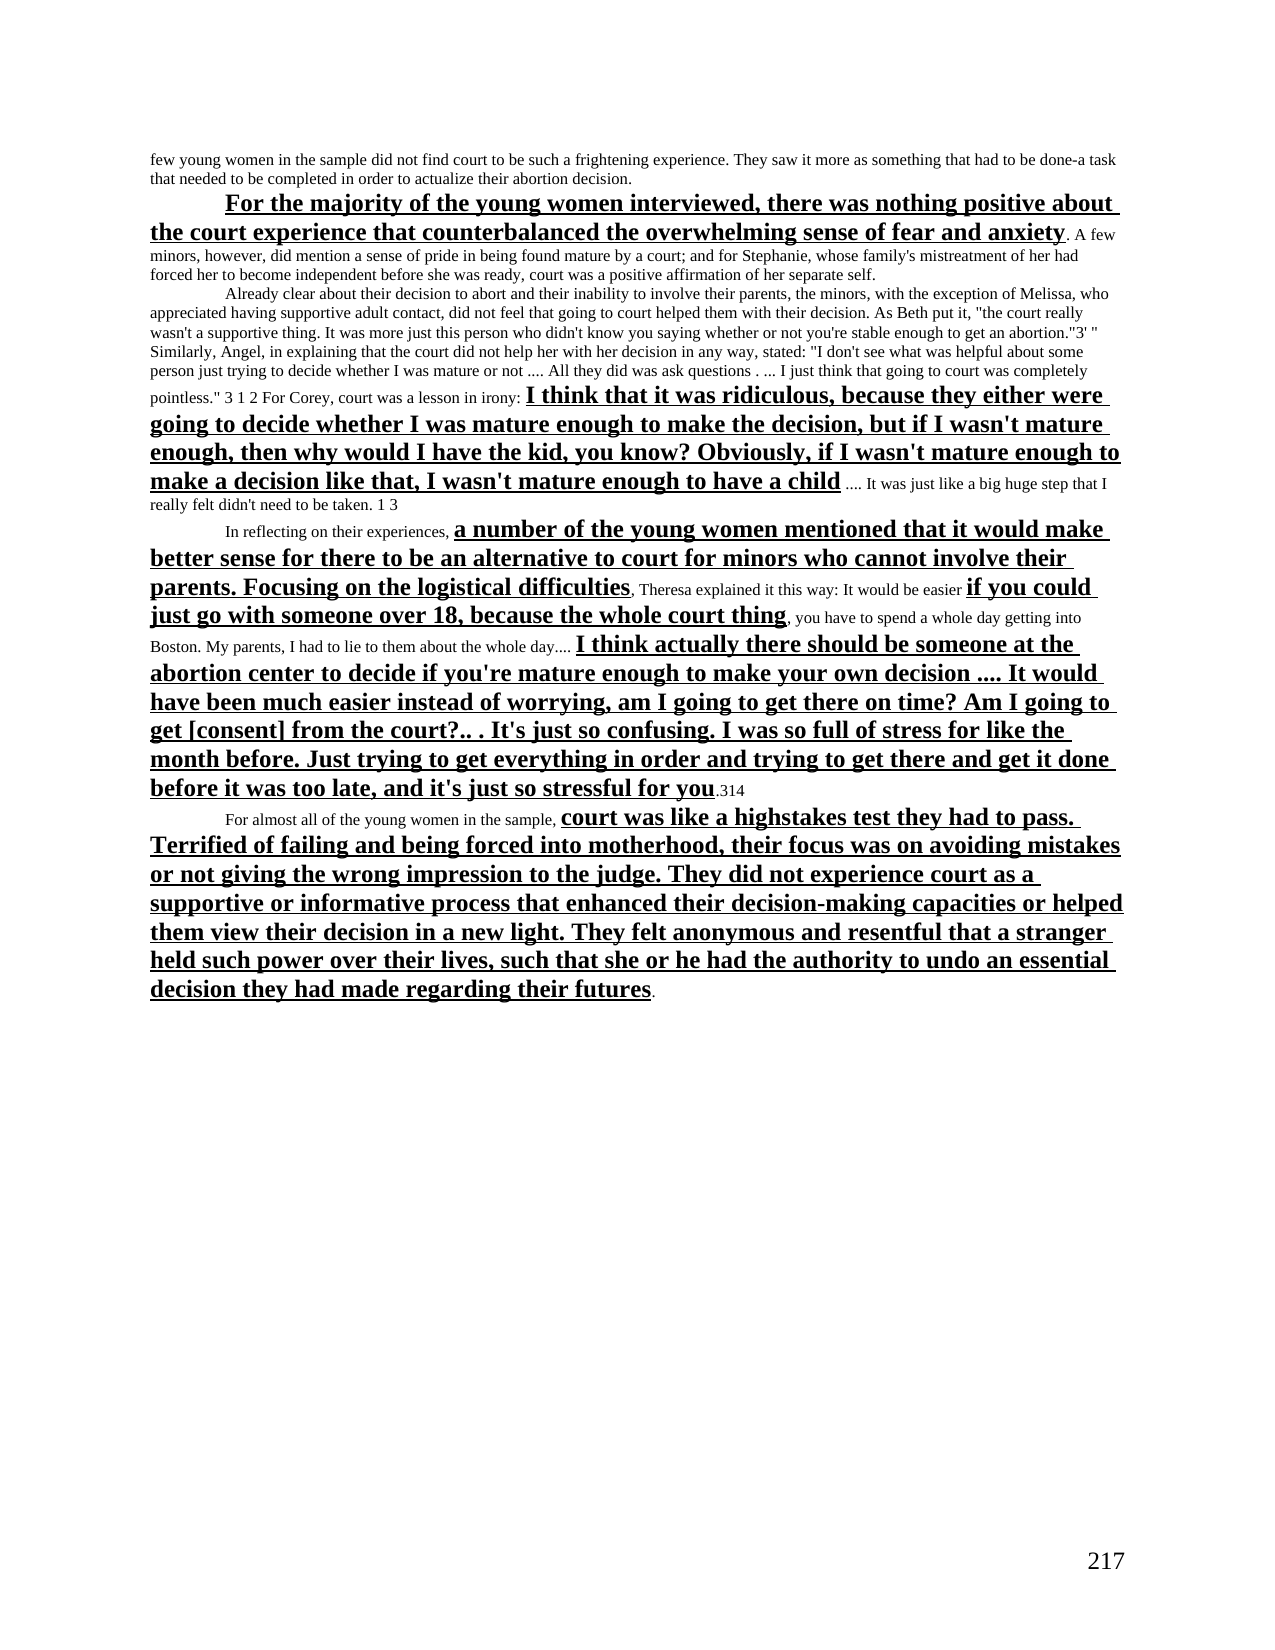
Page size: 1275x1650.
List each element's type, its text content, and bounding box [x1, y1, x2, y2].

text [150, 150, 1125, 188]
text For almost all of the young women in the sample, court was like a highstakes test they had to pass. Terrified of failing and being forced into motherhood, their focus was on avoiding mistakes or not giving the wrong impression to the judge. They did not experience court as a supportive or informative process that enhanced their decision-making capacities or helped them view their decision in a new light. They felt anonymous and resentful that a stranger held such power over their lives, such that she or he had the authority to undo an essential decision they had made regarding their futures. [150, 802, 1125, 1003]
text Already clear about their decision to abort and their inability to involve their parents, the minors, with the exception of Melissa, who appreciated having supportive adult contact, did not feel that going to court helped them with their decision. As Beth put it, "the court really wasn't a supportive thing. It was more just this person who didn't know you saying whether or not you're stable enough to get an abortion."3' " Similarly, Angel, in explaining that the court did not help her with her decision in any way, stated: "I don't see what was helpful about some person just trying to decide whether I was mature or not .... All they did was ask questions . ... I just think that going to court was completely pointless." 3 1 2 For Corey, court was a lesson in irony: I think that it was ridiculous, because they either were going to decide whether I was mature enough to make the decision, but if I wasn't mature enough, then why would I have the kid, you know? Obviously, if I wasn't mature enough to make a decision like that, I wasn't mature enough to have a child .... It was just like a big huge step that I really felt didn't need to be taken. 1 3 [150, 284, 1125, 514]
text For the majority of the young women interviewed, there was nothing positive about the court experience that counterbalanced the overwhelming sense of fear and anxiety. A few minors, however, did mention a sense of pride in being found mature by a court; and for Stephanie, whose family's mistreatment of her had forced her to become independent before she was ready, court was a positive affirmation of her separate self. [150, 188, 1125, 284]
text In reflecting on their experiences, a number of the young women mentioned that it would make better sense for there to be an alternative to court for minors who cannot involve their parents. Focusing on the logistical difficulties, Theresa explained it this way: It would be easier if you could just go with someone over 18, because the whole court thing, you have to spend a whole day getting into Boston. My parents, I had to lie to them about the whole day.... I think actually there should be someone at the abortion center to decide if you're mature enough to make your own decision .... It would have been much easier instead of worrying, am I going to get there on time? Am I going to get [consent] from the court?.. . It's just so confusing. I was so full of stress for like the month before. Just trying to get everything in order and trying to get there and get it done before it was too late, and it's just so stressful for you.314 [150, 514, 1125, 802]
